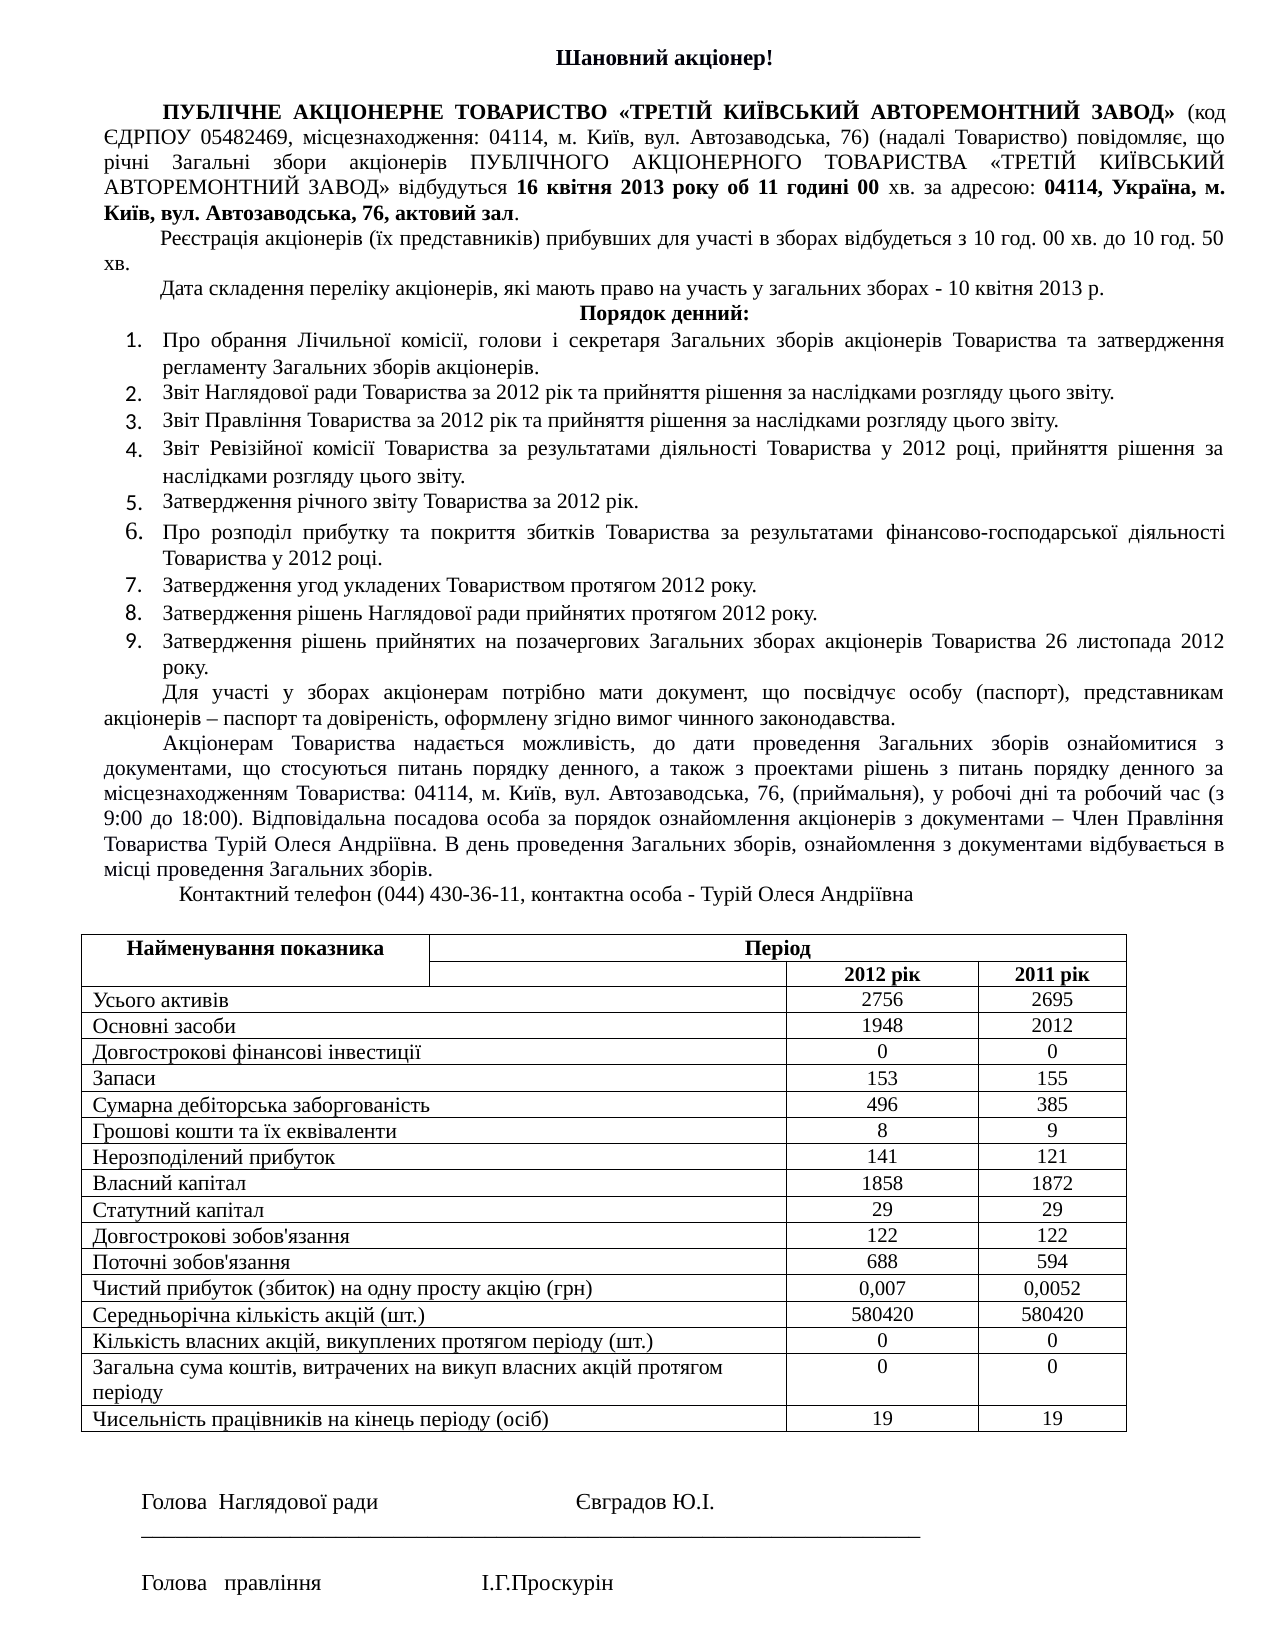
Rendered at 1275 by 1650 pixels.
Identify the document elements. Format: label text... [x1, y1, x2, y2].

table_cell 19 [979, 1406, 1126, 1431]
table_cell 153 [787, 1065, 978, 1091]
table_cell Статутний капітал [82, 1197, 786, 1222]
table_cell 0,007 [787, 1275, 978, 1301]
table_cell 0 [979, 1328, 1126, 1353]
table_cell Грошові кошти та їх еквіваленти [82, 1118, 786, 1143]
table_cell 0 [787, 1328, 978, 1353]
list Звіт Ревізійної комісії Товариства за результатами діяльності Товариства у 2012 році, прийняття рішення за наслідками розгляду цього звіту. [125, 435, 1226, 488]
table_header Період [430, 935, 1126, 961]
list Про розподіл прибутку та покриття збитків Товариства за результатами фінансово-господарської діяльності Товариства у 2012 році. [125, 516, 1226, 570]
table_cell 2695 [979, 987, 1126, 1012]
text Порядок денний: [103, 300, 1226, 326]
table_cell 1872 [979, 1170, 1126, 1196]
table_cell Середньорічна кількість акцій (шт.) [82, 1302, 786, 1327]
table_cell Поточні зобов'язання [82, 1249, 786, 1274]
text Акціонерам Товариства надається можливість, до дати проведення Загальних зборів ознайомитися з документами, що стосуються питань порядку денного, а також з проектами рішень з питань порядку денного за місцезнаходженням Товариства: 04114, м. Київ, вул. Автозаводська, 76, (приймальня), у робочі дні та робочий час (з 9:00 до 18:00). Відповідальна посадова особа за порядок ознайомлення акціонерів з документами – Член Правління Товариства Турій Олеся Андріївна. В день проведення Загальних зборів, ознайомлення з документами відбувається в місці проведення Загальних зборів. [103, 730, 1226, 881]
table_cell 122 [979, 1223, 1126, 1248]
table_cell 155 [979, 1065, 1126, 1091]
table_cell 9 [979, 1118, 1126, 1143]
table_header Найменування показника [82, 935, 429, 986]
table_cell 2012 [979, 1013, 1126, 1038]
table_cell Нерозподілений прибуток [82, 1144, 786, 1169]
table_cell 2012 рік [787, 962, 978, 986]
table_cell 2011 рік [979, 962, 1126, 986]
table_cell 19 [787, 1406, 978, 1431]
table_cell 121 [979, 1144, 1126, 1169]
table_cell 688 [787, 1249, 978, 1274]
list Про обрання Лічильної комісії, голови і секретаря Загальних зборів акціонерів Товариства та затвердження регламенту Загальних зборів акціонерів. [125, 326, 1226, 379]
text Голова правління І.Г.Проскурін [141, 1569, 1226, 1595]
table_cell Довгострокові фінансові інвестиції [82, 1039, 786, 1064]
table_cell 2756 [787, 987, 978, 1012]
text Голова Наглядової ради Євградов Ю.І. [141, 1488, 1226, 1514]
table_cell 580420 [979, 1302, 1126, 1327]
list Затвердження рішень Наглядової ради прийнятих протягом 2012 року. [125, 598, 1226, 626]
table_cell Основні засоби [82, 1013, 786, 1038]
text ____________________________________________________________________ [141, 1514, 1226, 1541]
table_cell 122 [787, 1223, 978, 1248]
table_cell 29 [787, 1197, 978, 1222]
text Шановний акціонер! [103, 44, 1226, 71]
text ПУБЛІЧНЕ АКЦІОНЕРНЕ ТОВАРИСТВО «ТРЕТІЙ КИЇВСЬКИЙ АВТОРЕМОНТНИЙ ЗАВОД» (код ЄДРПОУ 05482469, місцезнаходження: 04114, м. Київ, вул. Автозаводська, 76) (надалі Товариство) повідомляє, що річні Загальні збори акціонерів ПУБЛІЧНОГО АКЦІОНЕРНОГО ТОВАРИСТВА «ТРЕТІЙ КИЇВСЬКИЙ АВТОРЕМОНТНИЙ ЗАВОД» відбудуться 16 квітня 2013 року об 11 годині 00 хв. за адресою: 04114, Україна, м. Київ, вул. Автозаводська, 76, актовий зал. [103, 99, 1226, 225]
table_cell 0 [979, 1354, 1126, 1404]
table_cell 496 [787, 1092, 978, 1117]
table_cell Запаси [82, 1065, 786, 1091]
table_cell 594 [979, 1249, 1126, 1274]
table_cell Чистий прибуток (збиток) на одну просту акцію (грн) [82, 1275, 786, 1301]
table_cell Власний капітал [82, 1170, 786, 1196]
table_cell 385 [979, 1092, 1126, 1117]
table_cell 580420 [787, 1302, 978, 1327]
table_cell 29 [979, 1197, 1126, 1222]
list Звіт Наглядової ради Товариства за 2012 рік та прийняття рішення за наслідками розгляду цього звіту. [125, 379, 1226, 407]
list Затвердження угод укладених Товариством протягом 2012 року. [125, 570, 1226, 598]
text Для участі у зборах акціонерам потрібно мати документ, що посвідчує особу (паспорт), представникам акціонерів – паспорт та довіреність, оформлену згідно вимог чинного законодавства. [103, 679, 1226, 730]
table_cell 1948 [787, 1013, 978, 1038]
table_cell 0 [979, 1039, 1126, 1064]
list Контактний телефон (044) 430-36-11, контактна особа - Турій Олеся Андріївна [178, 881, 1226, 906]
table_cell Усього активів [82, 987, 786, 1012]
table_cell 0,0052 [979, 1275, 1126, 1301]
table_cell 141 [787, 1144, 978, 1169]
table_cell Загальна сума коштів, витрачених на викуп власних акцій протягом періоду [82, 1354, 786, 1404]
table_cell Чисельність працівників на кінець періоду (осіб) [82, 1406, 786, 1431]
table_cell 8 [787, 1118, 978, 1143]
table_cell Сумарна дебіторська заборгованість [82, 1092, 786, 1117]
table_cell 0 [787, 1354, 978, 1404]
table_cell Кількість власних акцій, викуплених протягом періоду (шт.) [82, 1328, 786, 1353]
table_cell 0 [787, 1039, 978, 1064]
table_cell Довгострокові зобов'язання [82, 1223, 786, 1248]
text Дата складення переліку акціонерів, які мають право на участь у загальних зборах - 10 квітня 2013 р. [103, 275, 1226, 300]
table_cell 1858 [787, 1170, 978, 1196]
list Затвердження рішень прийнятих на позачергових Загальних зборах акціонерів Товариства 26 листопада 2012 року. [125, 626, 1226, 679]
list Затвердження річного звіту Товариства за 2012 рік. [125, 488, 1226, 516]
text Реєстрація акціонерів (їх представників) прибувших для участі в зборах відбудеться з 10 год. 00 хв. до 10 год. 50 хв. [103, 225, 1226, 275]
list Звіт Правління Товариства за 2012 рік та прийняття рішення за наслідками розгляду цього звіту. [125, 407, 1226, 435]
